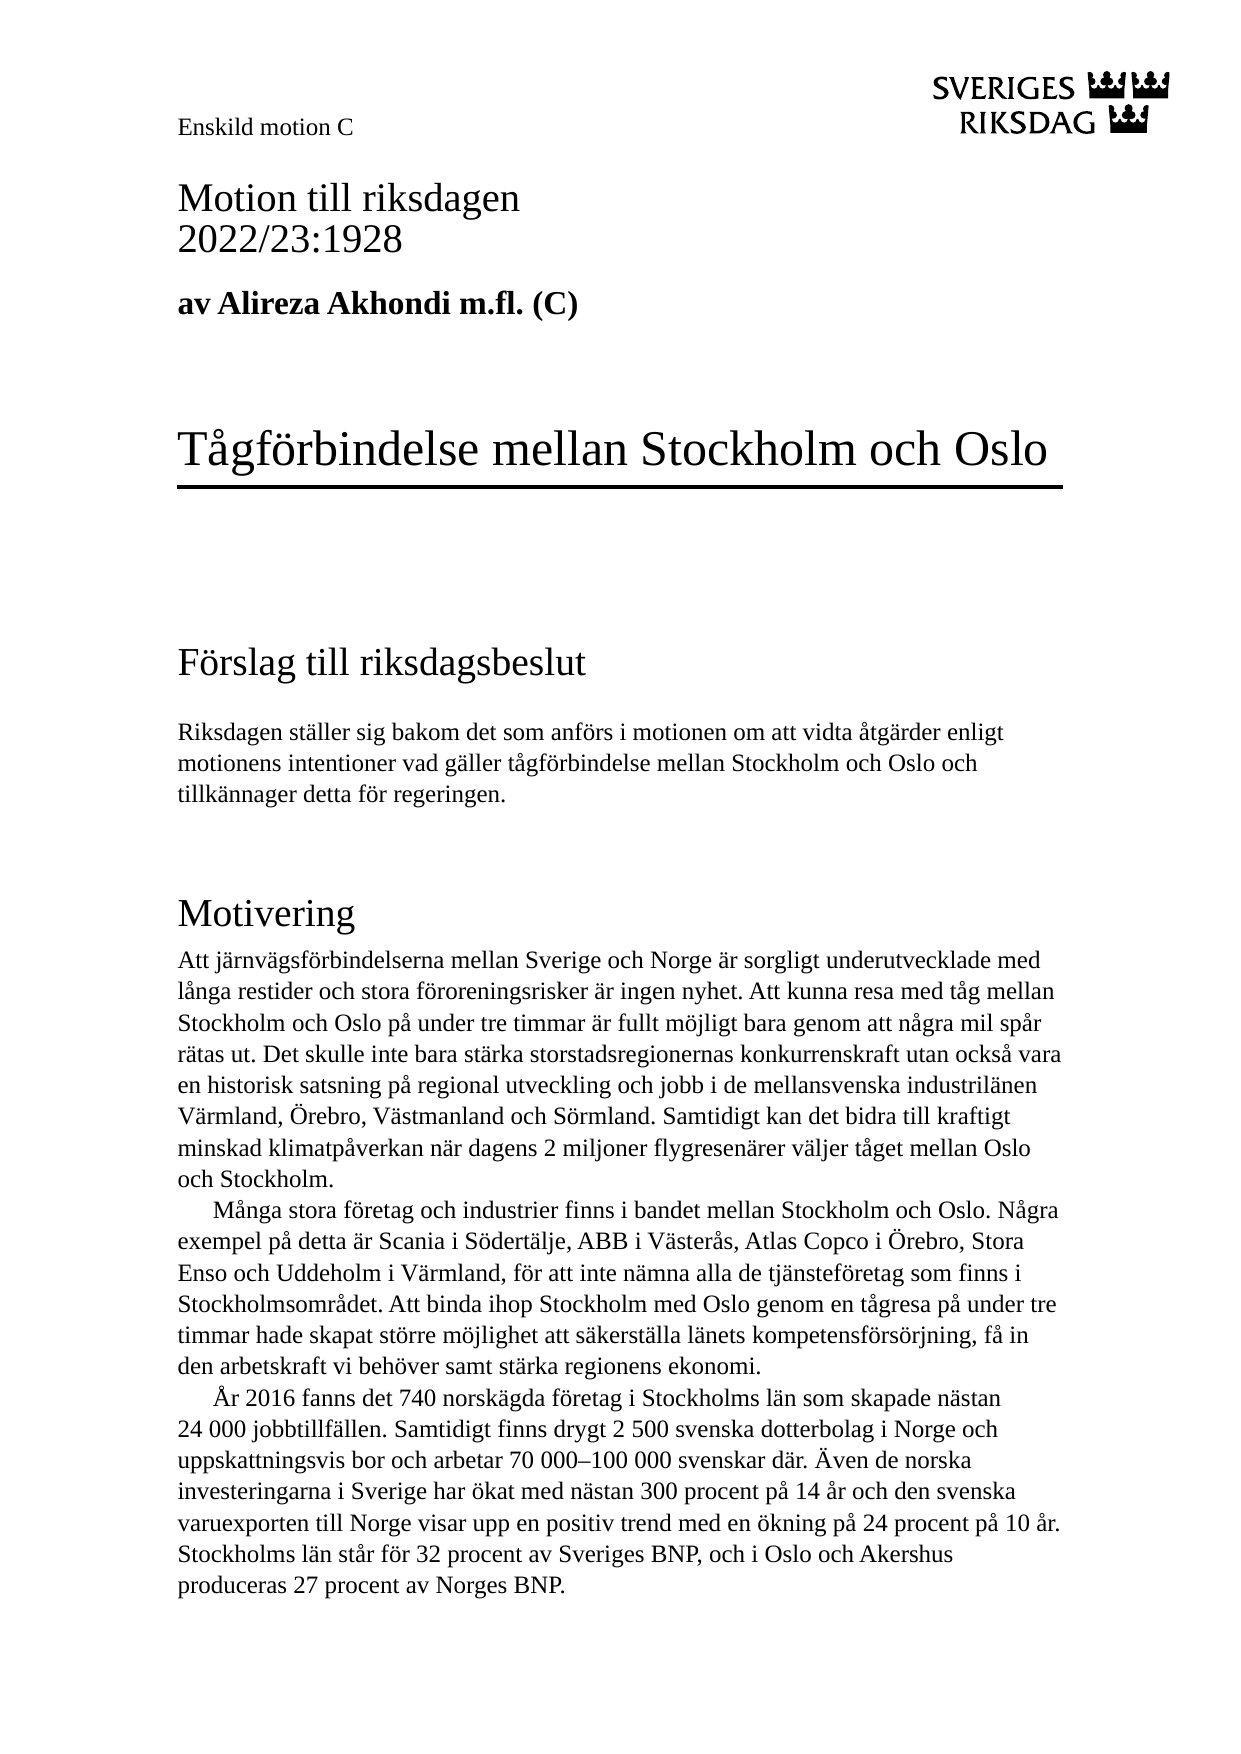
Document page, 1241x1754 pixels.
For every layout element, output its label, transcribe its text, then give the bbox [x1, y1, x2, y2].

text År 2016 fanns det 740 norskägda företag i Stockholms län som skapade nästan 24 000 jobbtillfällen. Samtidigt finns drygt 2 500 svenska dotterbolag i Norge och uppskattningsvis bor och arbetar 70 000–100 000 svenskar där. Även de norska investeringarna i Sverige har ökat med nästan 300 procent på 14 år och den svenska varuexporten till Norge visar upp en positiv trend med en ökning på 24 procent på 10 år. Stockholms län står för 32 procent av Sveriges BNP, och i Oslo och Akershus produceras 27 procent av Norges BNP. [177, 1380, 1063, 1599]
text Många stora företag och industrier finns i bandet mellan Stockholm och Oslo. Några exempel på detta är Scania i Södertälje, ABB i Västerås, Atlas Copco i Örebro, Stora Enso och Uddeholm i Värmland, för att inte nämna alla de tjänsteföretag som finns i Stockholmsområdet. Att binda ihop Stockholm med Oslo genom en tågresa på under tre timmar hade skapat större möjlighet att säkerställa länets kompetensförsörjning, få in den arbetskraft vi behöver samt stärka regionens ekonomi. [177, 1193, 1063, 1380]
text Att järnvägsförbindelserna mellan Sverige och Norge är sorgligt underutvecklade med långa restider och stora föroreningsrisker är ingen nyhet. Att kunna resa med tåg mellan Stockholm och Oslo på under tre timmar är fullt möjligt bara genom att några mil spår rätas ut. Det skulle inte bara stärka storstadsregionernas konkurrenskraft utan också vara en historisk satsning på regional utveckling och jobb i de mellansvenska industrilänen Värmland, Örebro, Västmanland och Sörmland. Samtidigt kan det bidra till kraftigt minskad klimatpåverkan när dagens 2 miljoner flygresenärer väljer tåget mellan Oslo och Stockholm. [177, 943, 1063, 1193]
